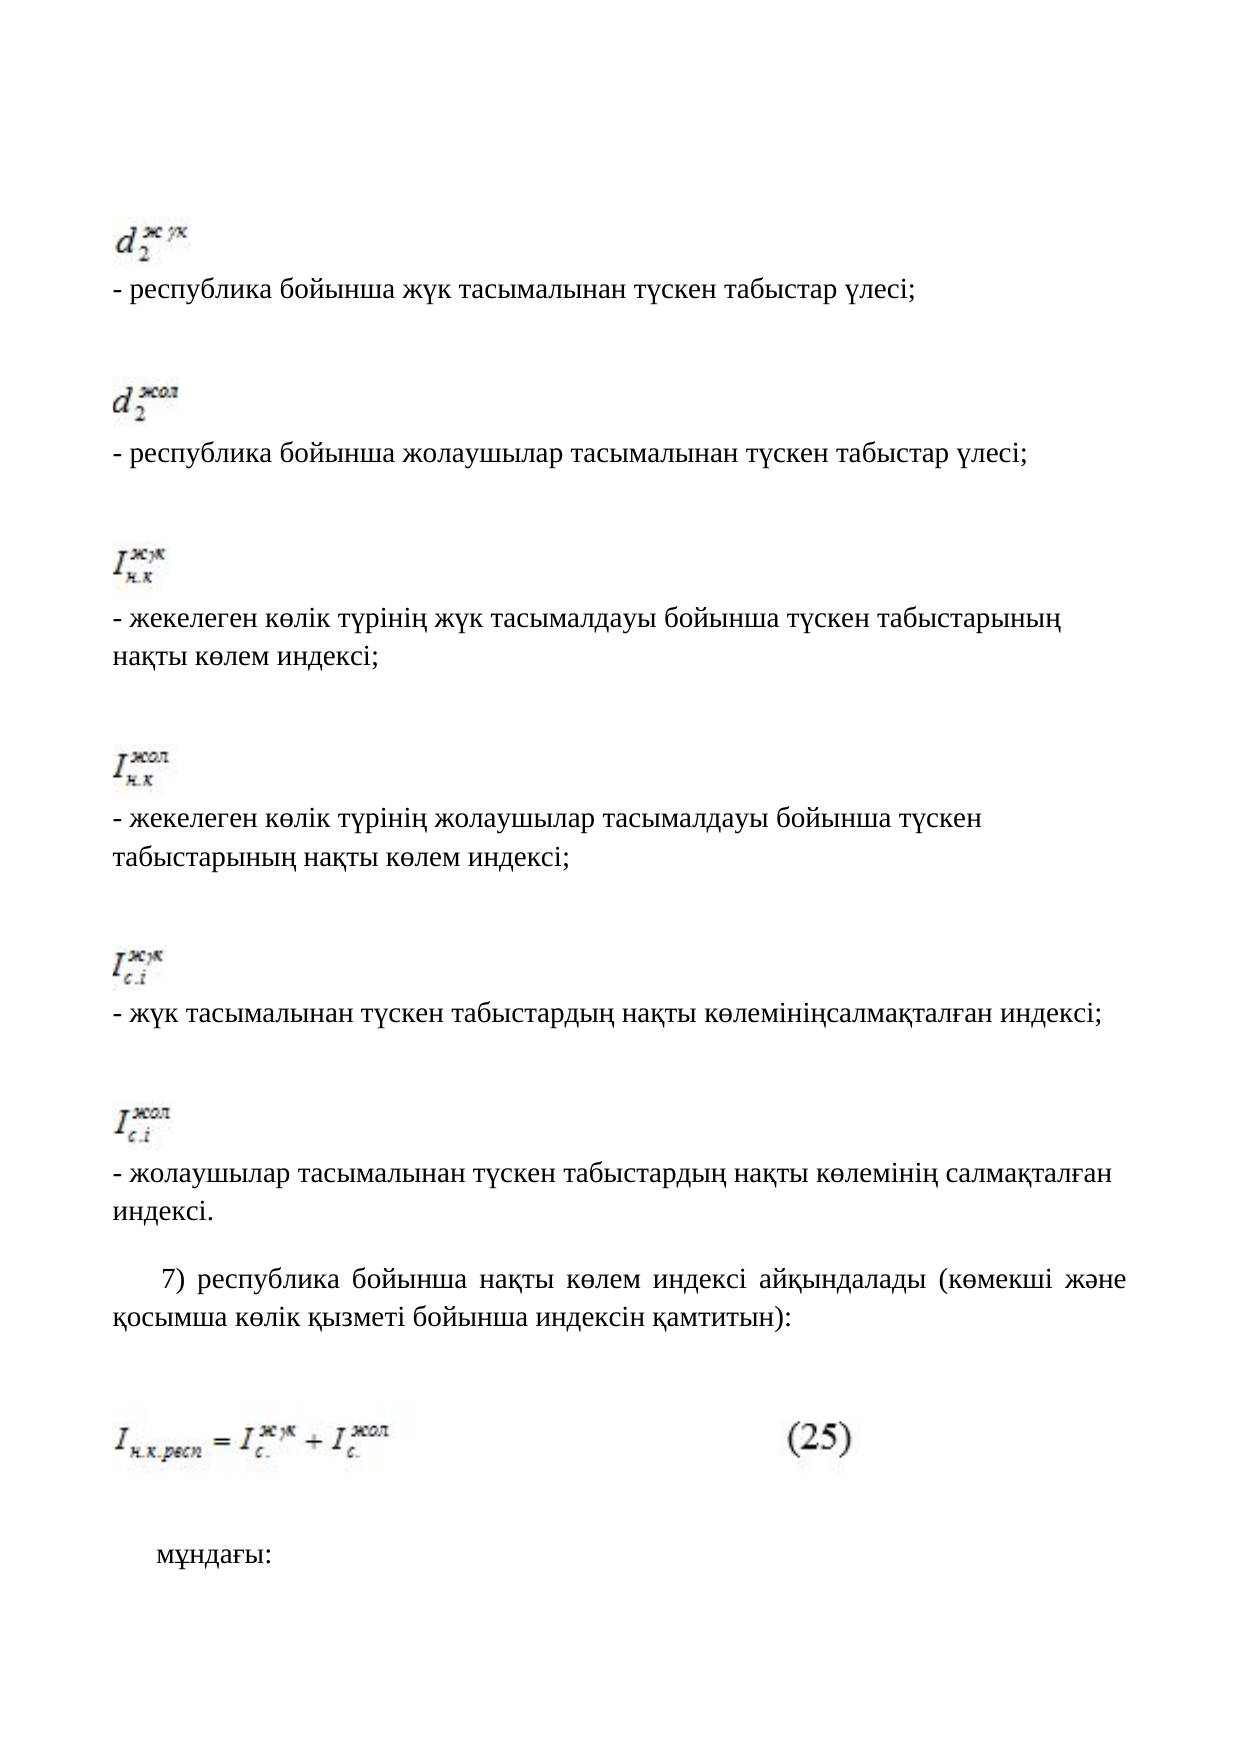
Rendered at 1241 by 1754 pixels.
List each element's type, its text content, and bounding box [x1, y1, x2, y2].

text - жолаушылар тасымалынан түскен табыстардың нақты көлемінің салмақталған индексі. [112, 1155, 1128, 1257]
text - жүк тасымалынан түскен табыстардың нақты көлемініңсалмақталған индексі; [112, 995, 1128, 1097]
picture [112, 744, 178, 797]
text - жекелеген көлік түрінің жүк тасымалдауы бойынша түскен табыстарының нақты көлем индексі; [112, 600, 1128, 741]
picture [112, 377, 180, 432]
text - жекелеген көлік түрінің жолаушылар тасымалдауы бойынша түскен табыстарының нақты көлем индексі; [112, 800, 1128, 941]
picture [112, 541, 171, 596]
picture [112, 1405, 865, 1473]
picture [112, 217, 192, 268]
text - республика бойынша жолаушылар тасымалынан түскен табыстар үлесі; [112, 436, 1128, 538]
text мұндағы: [112, 1537, 1128, 1570]
picture [112, 945, 169, 991]
picture [112, 1101, 173, 1151]
text - республика бойынша жүк тасымалынан түскен табыстар үлесі; [112, 271, 1128, 374]
text 7) республика бойынша нақты көлем индексі айқындалады (көмекші және қосымша көлік қызметі бойынша индексін қамтитын): [112, 1261, 1128, 1333]
